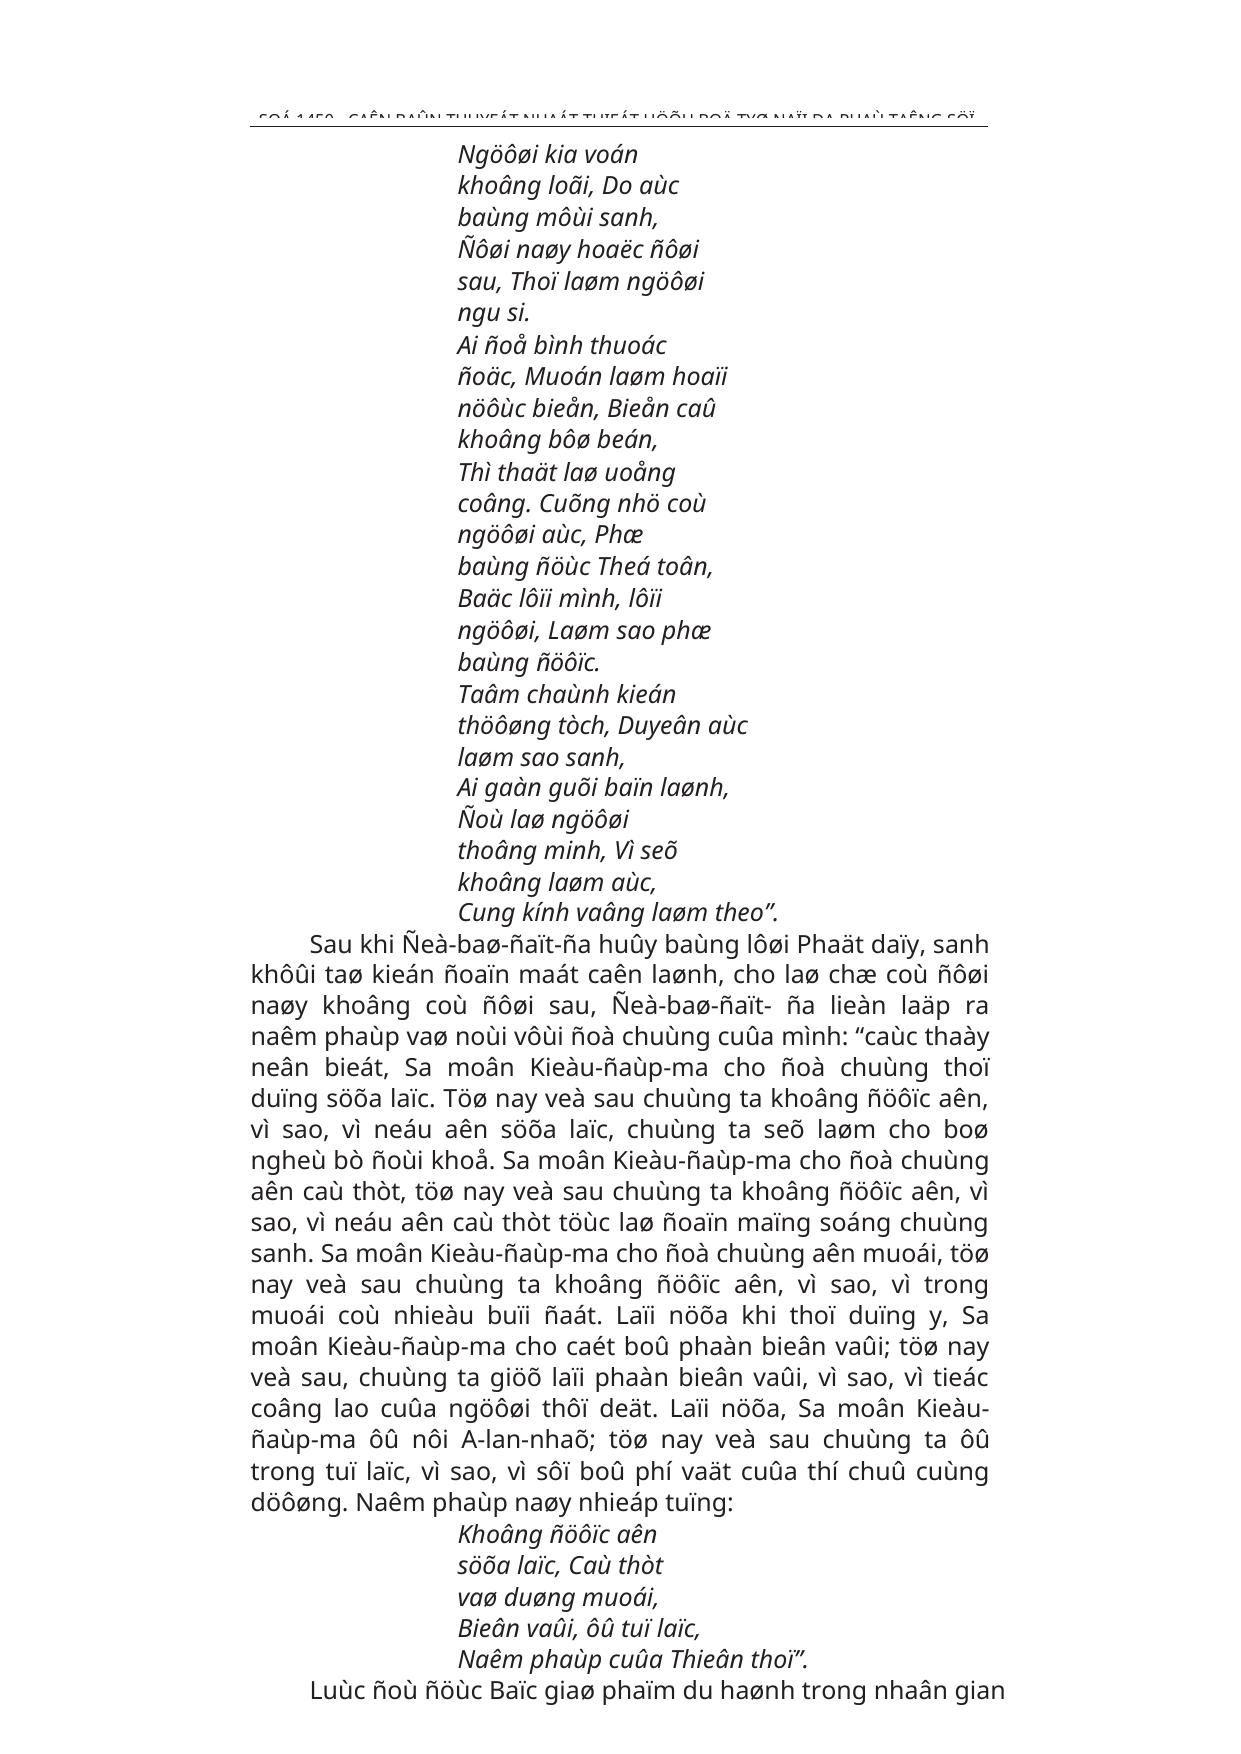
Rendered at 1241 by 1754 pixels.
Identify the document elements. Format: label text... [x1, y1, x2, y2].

text Taâm chaùnh kieán thöôøng tòch, Duyeân aùc laøm sao sanh, [457, 678, 757, 773]
text Sau khi Ñeà-baø-ñaït-ña huûy baùng lôøi Phaät daïy, sanh khôûi taø kieán ñoaïn maát caên laønh, cho laø chæ coù ñôøi naøy khoâng coù ñôøi sau, Ñeà-baø-ñaït- ña lieàn laäp ra naêm phaùp vaø noùi vôùi ñoà chuùng cuûa mình: “caùc thaày neân bieát, Sa moân Kieàu-ñaùp-ma cho ñoà chuùng thoï duïng söõa laïc. Töø nay veà sau chuùng ta khoâng ñöôïc aên, vì sao, vì neáu aên söõa laïc, chuùng ta seõ laøm cho boø ngheù bò ñoùi khoå. Sa moân Kieàu-ñaùp-ma cho ñoà chuùng aên caù thòt, töø nay veà sau chuùng ta khoâng ñöôïc aên, vì sao, vì neáu aên caù thòt töùc laø ñoaïn maïng soáng chuùng sanh. Sa moân Kieàu-ñaùp-ma cho ñoà chuùng aên muoái, töø nay veà sau chuùng ta khoâng ñöôïc aên, vì sao, vì trong muoái coù nhieàu buïi ñaát. Laïi nöõa khi thoï duïng y, Sa moân Kieàu-ñaùp-ma cho caét boû phaàn bieân vaûi; töø nay veà sau, chuùng ta giöõ laïi phaàn bieân vaûi, vì sao, vì tieác coâng lao cuûa ngöôøi thôï deät. Laïi nöõa, Sa moân Kieàu-ñaùp-ma ôû nôi A-lan-nhaõ; töø nay veà sau chuùng ta ôû trong tuï laïc, vì sao, vì sôï boû phí vaät cuûa thí chuû cuùng döôøng. Naêm phaùp naøy nhieáp tuïng: [250, 928, 990, 1518]
text Naêm phaùp cuûa Thieân thoï”. [457, 1645, 1092, 1674]
text Cung kính vaâng laøm theo”. [457, 898, 1092, 927]
text Thì thaät laø uoång coâng. Cuõng nhö coù ngöôøi aùc, Phæ baùng ñöùc Theá toân, Baäc lôïi mình, lôïi ngöôøi, Laøm sao phæ baùng ñöôïc. [457, 456, 718, 678]
text Ngöôøi kia voán khoâng loãi, Do aùc baùng môùi sanh, Ñôøi naøy hoaëc ñôøi sau, Thoï laøm ngöôøi ngu si. [457, 138, 712, 329]
text Ai ñoå bình thuoác ñoäc, Muoán laøm hoaïi nöôùc bieån, Bieån caû khoâng bôø beán, [457, 329, 729, 456]
text Khoâng ñöôïc aên söõa laïc, Caù thòt vaø duøng muoái, Bieân vaûi, ôû tuï laïc, [457, 1518, 702, 1645]
text Ñoù laø ngöôøi thoâng minh, Vì seõ khoâng laøm aùc, [457, 803, 710, 898]
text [250, 1674, 1025, 1705]
text Ai gaàn guõi baïn laønh, [457, 773, 1092, 802]
